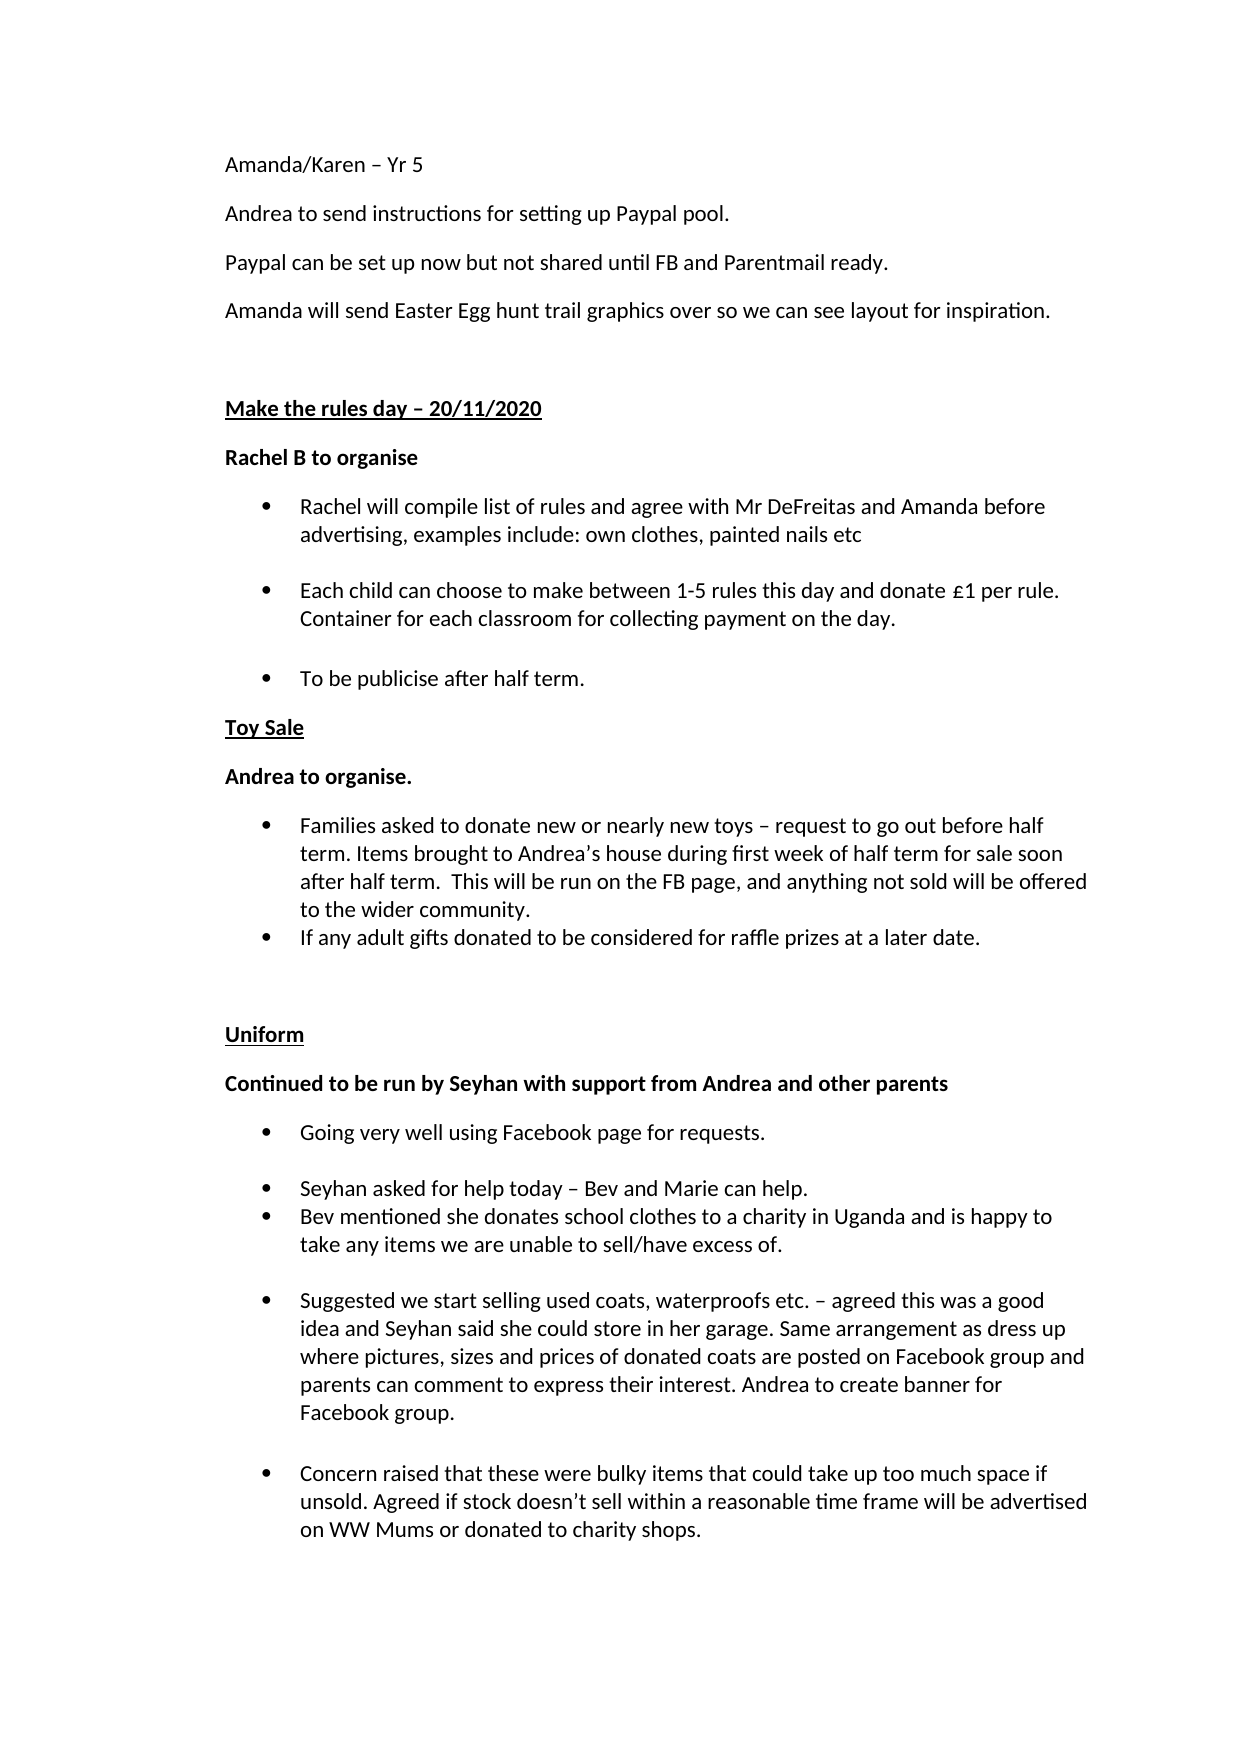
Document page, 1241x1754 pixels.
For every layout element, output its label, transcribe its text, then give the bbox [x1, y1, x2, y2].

text Andrea to send instructions for setting up Paypal pool. [225, 199, 1090, 227]
list Each child can choose to make between 1-5 rules this day and donate £1 per rule. Container for each classroom for collecting payment on the day. [262, 576, 1090, 632]
text Paypal can be set up now but not shared until FB and Parentmail ready. [225, 248, 1090, 276]
list Bev mentioned she donates school clothes to a charity in Uganda and is happy to take any items we are unable to sell/have excess of. [262, 1202, 1090, 1258]
list Going very well using Facebook page for requests. [262, 1118, 1090, 1146]
list Rachel will compile list of rules and agree with Mr DeFreitas and Amanda before advertising, examples include: own clothes, painted nails etc [262, 492, 1090, 548]
list Families asked to donate new or nearly new toys – request to go out before half term. Items brought to Andrea’s house during first week of half term for sale soon after half term. This will be run on the FB page, and anything not sold will be offered to the wider community. [262, 811, 1090, 923]
text Continued to be run by Seyhan with support from Andrea and other parents [225, 1069, 1090, 1097]
text Make the rules day – 20/11/2020 [225, 394, 1090, 422]
text Amanda/Karen – Yr 5 [225, 150, 1090, 178]
list Suggested we start selling used coats, waterproofs etc. – agreed this was a good idea and Seyhan said she could store in her garage. Same arrangement as dress up where pictures, sizes and prices of donated coats are posted on Facebook group and parents can comment to express their interest. Andrea to create banner for Facebook group. [262, 1286, 1090, 1427]
list To be publicise after half term. [262, 664, 1090, 692]
text Rachel B to organise [225, 443, 1090, 471]
list Concern raised that these were bulky items that could take up too much space if unsold. Agreed if stock doesn’t sell within a reasonable time frame will be advertised on WW Mums or donated to charity shops. [262, 1459, 1090, 1543]
text Amanda will send Easter Egg hunt trail graphics over so we can see layout for inspiration. [225, 297, 1090, 324]
text Toy Sale [225, 713, 1090, 741]
list Seyhan asked for help today – Bev and Marie can help. [262, 1174, 1090, 1202]
text Uniform [225, 1021, 1090, 1049]
list If any adult gifts donated to be considered for raffle prizes at a later date. [262, 923, 1090, 951]
text Andrea to organise. [225, 762, 1090, 790]
